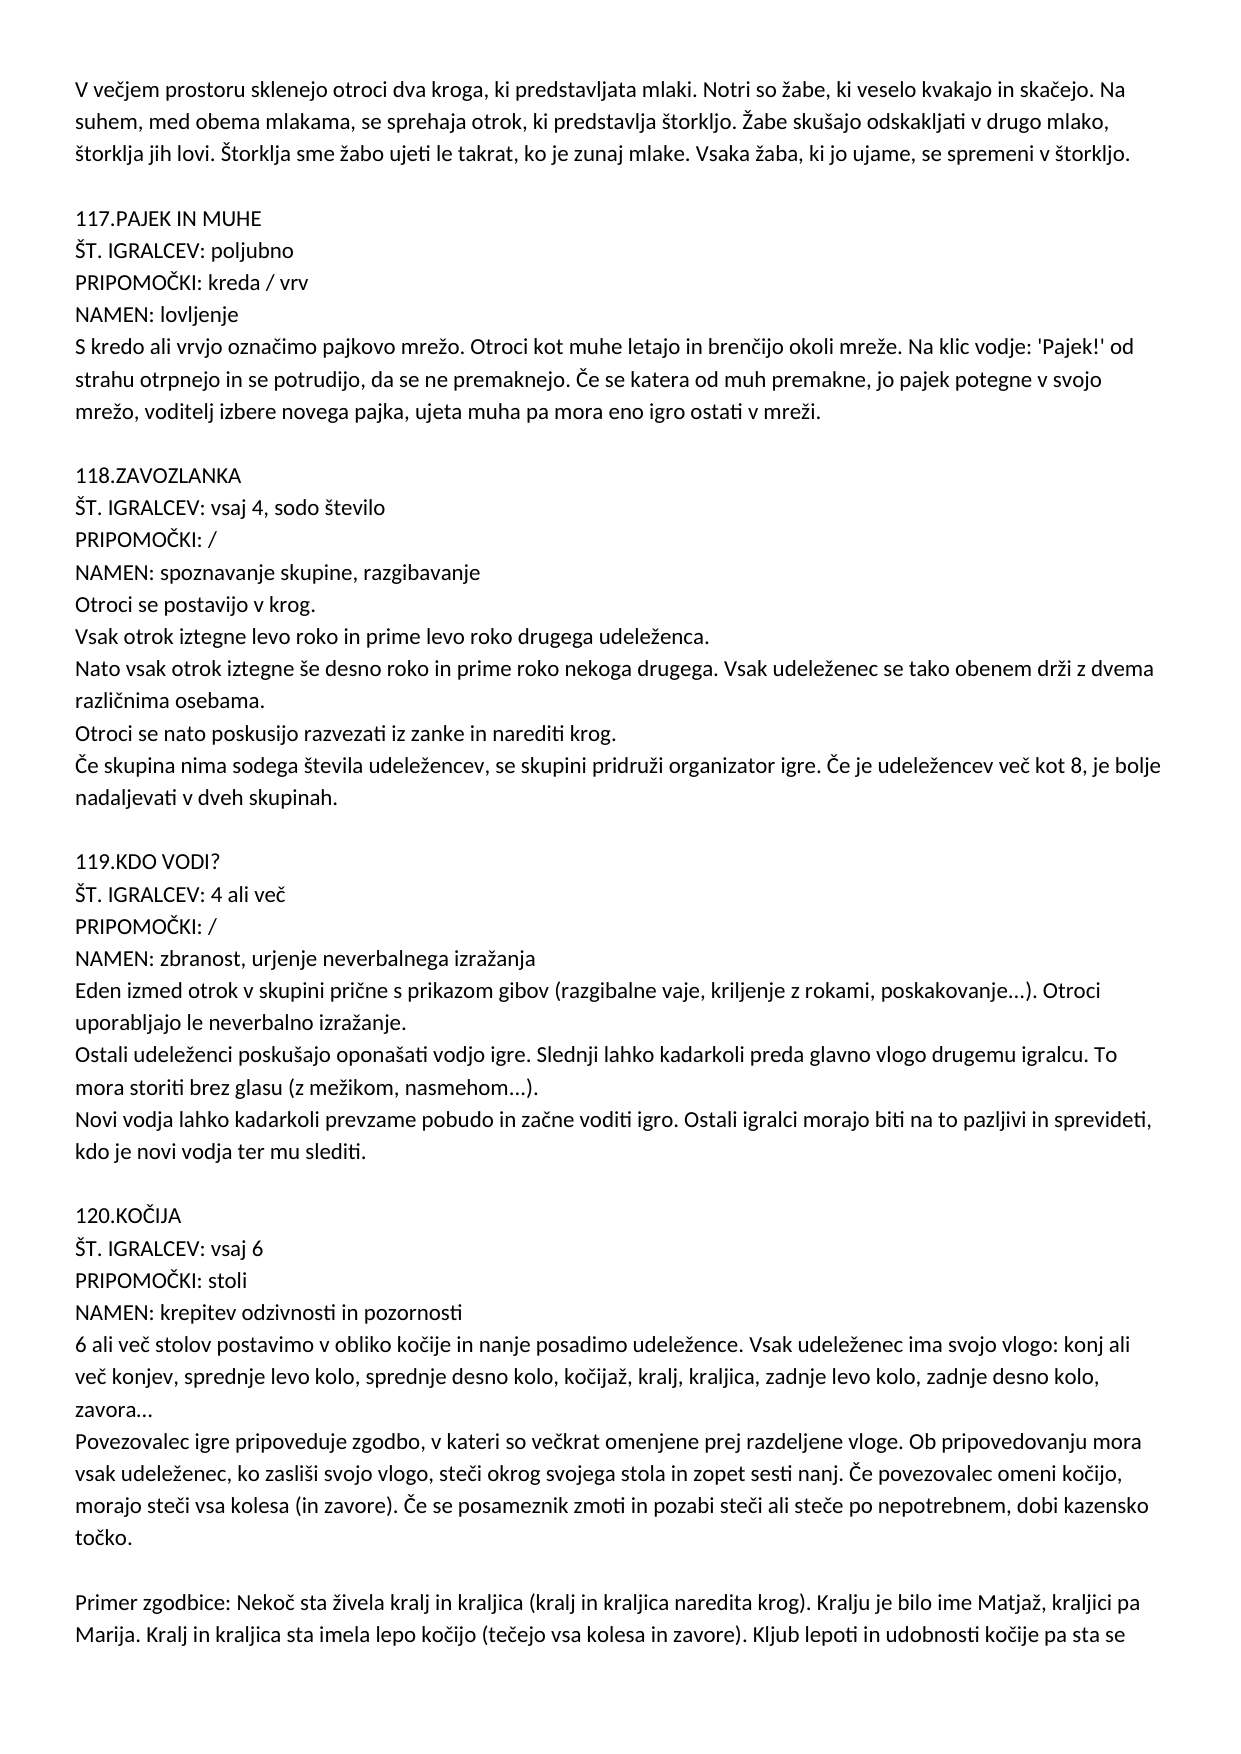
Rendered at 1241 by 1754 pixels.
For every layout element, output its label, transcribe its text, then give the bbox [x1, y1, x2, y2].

text V večjem prostoru sklenejo otroci dva kroga, ki predstavljata mlaki. Notri so žabe, ki veselo kvakajo in skačejo. Na suhem, med obema mlakama, se sprehaja otrok, ki predstavlja štorkljo. Žabe skušajo odskakljati v drugo mlako, štorklja jih lovi. Štorklja sme žabo ujeti le takrat, ko je zunaj mlake. Vsaka žaba, ki jo ujame, se spremeni v štorkljo. [75, 75, 1165, 167]
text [75, 1588, 1165, 1648]
text Povezovalec igre pripoveduje zgodbo, v kateri so večkrat omenjene prej razdeljene vloge. Ob pripovedovanju mora vsak udeleženec, ko zasliši svojo vlogo, steči okrog svojega stola in zopet sesti nanj. Če povezovalec omeni kočijo, morajo steči vsa kolesa (in zavore). Če se posameznik zmoti in pozabi steči ali steče po nepotrebnem, dobi kazensko točko. [75, 1427, 1165, 1551]
text 119.KDO VODI? [75, 847, 1165, 876]
text NAMEN: lovljenje [75, 300, 1165, 328]
text ŠT. IGRALCEV: poljubno [75, 236, 1165, 264]
text NAMEN: krepitev odzivnosti in pozornosti [75, 1298, 1165, 1326]
text Vsak otrok iztegne levo roko in prime levo roko drugega udeleženca. [75, 622, 1165, 650]
text PRIPOMOČKI: / [75, 912, 1165, 940]
text 120.KOČIJA [75, 1202, 1165, 1229]
text 6 ali več stolov postavimo v obliko kočije in nanje posadimo udeležence. Vsak udeleženec ima svojo vlogo: konj ali več konjev, sprednje levo kolo, sprednje desno kolo, kočijaž, kralj, kraljica, zadnje levo kolo, zadnje desno kolo, zavora… [75, 1330, 1165, 1423]
text 118.ZAVOZLANKA [75, 461, 1165, 489]
text PRIPOMOČKI: kreda / vrv [75, 268, 1165, 296]
text S kredo ali vrvjo označimo pajkovo mrežo. Otroci kot muhe letajo in brenčijo okoli mreže. Na klic vodje: 'Pajek!' od strahu otrpnejo in se potrudijo, da se ne premaknejo. Če se katera od muh premakne, jo pajek potegne v svojo mrežo, voditelj izbere novega pajka, ujeta muha pa mora eno igro ostati v mreži. [75, 332, 1165, 425]
text Ostali udeleženci poskušajo oponašati vodjo igre. Slednji lahko kadarkoli preda glavno vlogo drugemu igralcu. To mora storiti brez glasu (z mežikom, nasmehom...). [75, 1041, 1165, 1101]
text 117.PAJEK IN MUHE [75, 204, 1165, 232]
text PRIPOMOČKI: stoli [75, 1266, 1165, 1294]
text NAMEN: spoznavanje skupine, razgibavanje [75, 558, 1165, 586]
text ŠT. IGRALCEV: vsaj 6 [75, 1234, 1165, 1262]
text Nato vsak otrok iztegne še desno roko in prime roko nekoga drugega. Vsak udeleženec se tako obenem drži z dvema različnima osebama. [75, 654, 1165, 714]
text NAMEN: zbranost, urjenje neverbalnega izražanja [75, 944, 1165, 972]
text Eden izmed otrok v skupini prične s prikazom gibov (razgibalne vaje, kriljenje z rokami, poskakovanje...). Otroci uporabljajo le neverbalno izražanje. [75, 976, 1165, 1036]
text ŠT. IGRALCEV: vsaj 4, sodo število [75, 493, 1165, 521]
text Novi vodja lahko kadarkoli prevzame pobudo in začne voditi igro. Ostali igralci morajo biti na to pazljivi in sprevideti, kdo je novi vodja ter mu slediti. [75, 1105, 1165, 1165]
text Otroci se postavijo v krog. [75, 590, 1165, 618]
text Otroci se nato poskusijo razvezati iz zanke in narediti krog. [75, 719, 1165, 747]
text Če skupina nima sodega števila udeležencev, se skupini pridruži organizator igre. Če je udeležencev več kot 8, je bolje nadaljevati v dveh skupinah. [75, 751, 1165, 811]
text PRIPOMOČKI: / [75, 526, 1165, 554]
text ŠT. IGRALCEV: 4 ali več [75, 880, 1165, 908]
